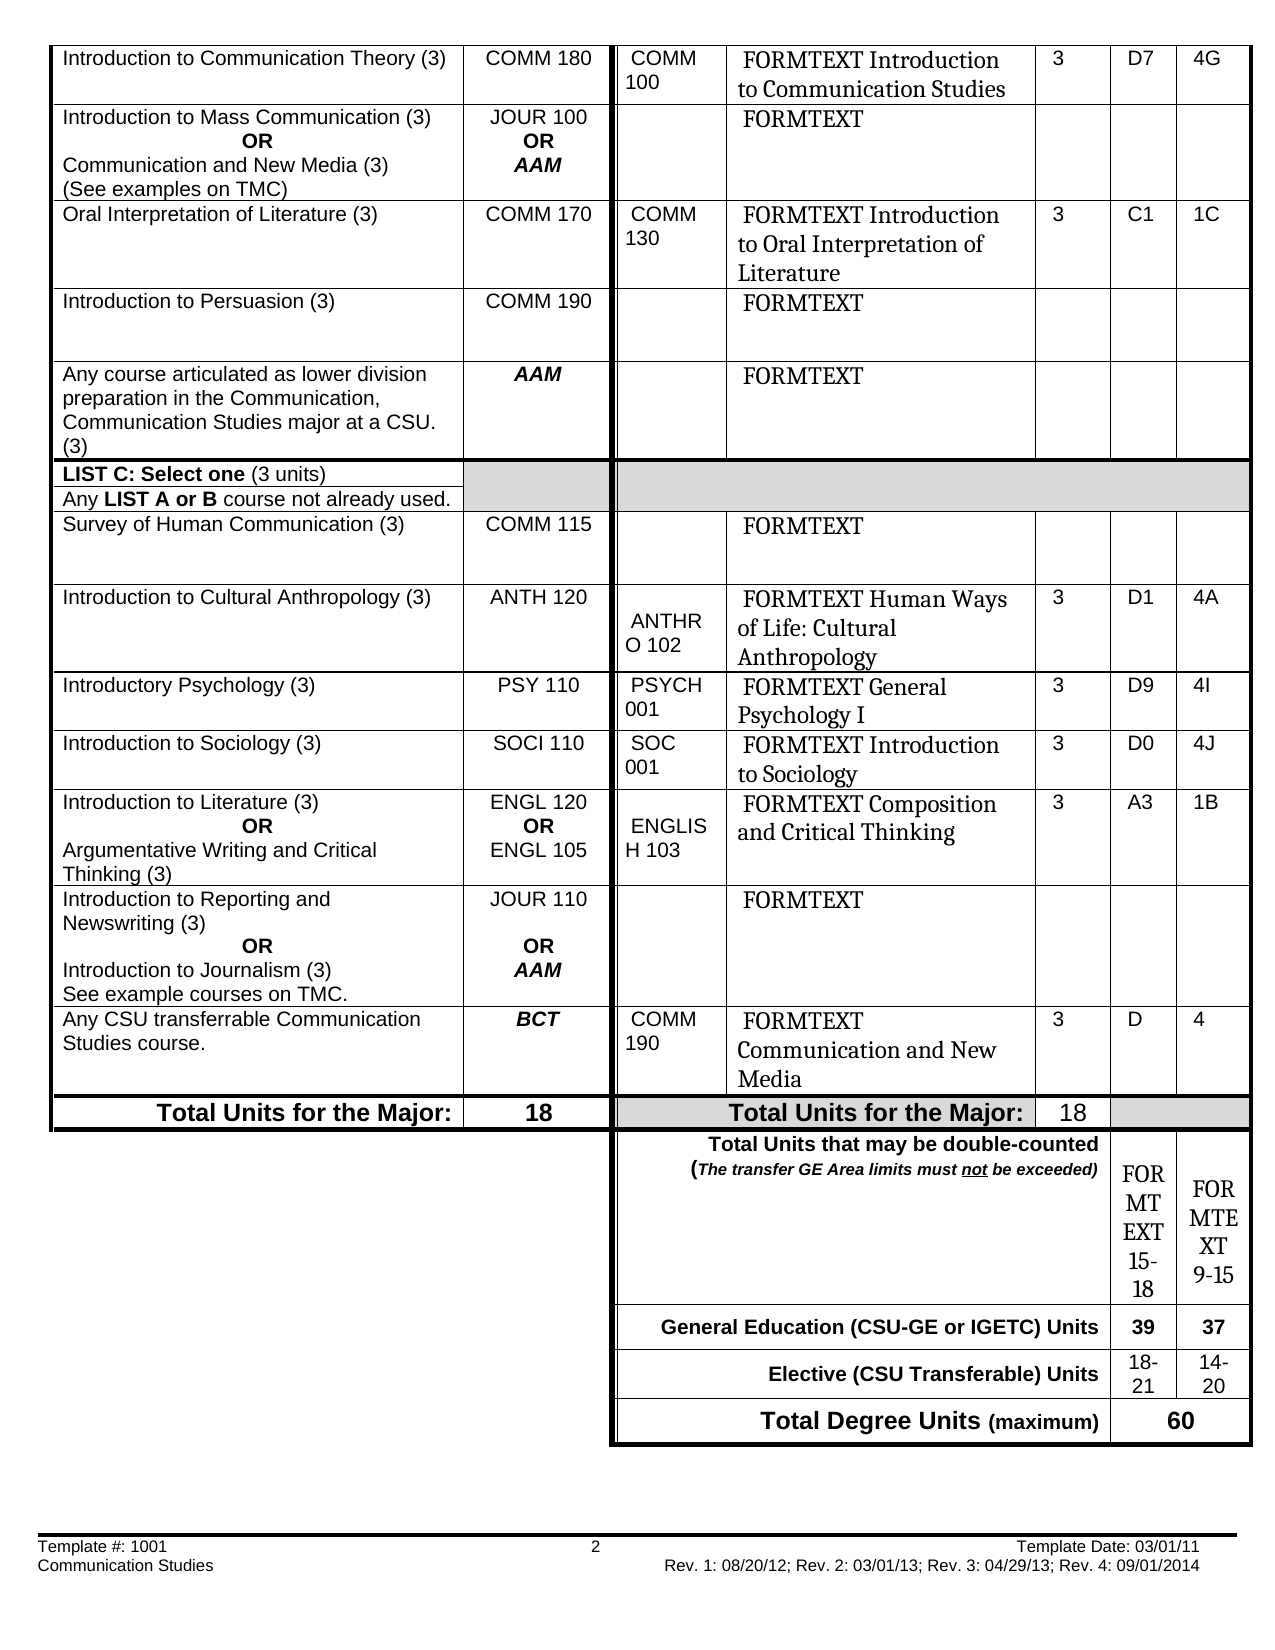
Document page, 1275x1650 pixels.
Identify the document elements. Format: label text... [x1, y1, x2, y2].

table_cell Total Units that may be double-counted (The transfer GE Area limits must not be exceeded) [618, 1132, 1110, 1304]
table_cell [727, 673, 1035, 730]
table_cell [727, 886, 1035, 1006]
table_cell [1177, 1007, 1249, 1093]
table_cell [1177, 362, 1249, 457]
table_cell [727, 512, 1035, 584]
table_cell [618, 673, 726, 730]
table_cell LIST C: Select one (3 units) [53, 459, 463, 486]
table_cell [1111, 731, 1176, 788]
table_cell Any LIST A or B course not already used. [53, 487, 463, 511]
table_cell [1111, 289, 1176, 361]
table_cell JOUR 110 OR AAM [464, 886, 609, 1006]
table_cell Introductory Psychology (3) [53, 672, 463, 730]
table_cell [51, 1128, 609, 1442]
table_cell Total Degree Units (maximum) [618, 1399, 1110, 1442]
table_cell [618, 362, 726, 457]
table_cell [618, 790, 726, 885]
table_cell [1177, 289, 1249, 361]
table_cell [1111, 362, 1176, 457]
table_cell [618, 105, 726, 200]
table_cell [1111, 673, 1176, 730]
table_cell ENGL 120 OR ENGL 105 [464, 790, 609, 885]
table_cell [1111, 1098, 1249, 1127]
table_cell [727, 201, 1035, 288]
table_cell Introduction to Cultural Anthropology (3) [53, 585, 463, 671]
table_cell [1036, 289, 1110, 361]
table_cell [1036, 673, 1110, 730]
table_cell [1111, 585, 1176, 671]
table_cell [1111, 46, 1176, 103]
table_cell [727, 105, 1035, 200]
table_cell [1036, 46, 1110, 103]
table_cell [1111, 790, 1176, 885]
table_cell 37 [1177, 1305, 1249, 1349]
table_cell [727, 585, 1035, 671]
table_cell SOCI 110 [464, 731, 609, 788]
table_cell [1111, 1007, 1176, 1093]
table_cell PSY 110 [464, 673, 609, 730]
table_cell [1036, 512, 1110, 584]
table_cell Introduction to Reporting and Newswriting (3) OR Introduction to Journalism (3) See example courses on TMC. [53, 886, 463, 1006]
table_cell [1111, 105, 1176, 200]
table_cell [727, 362, 1035, 457]
table_cell [1036, 362, 1110, 457]
table_cell JOUR 100 OR AAM [464, 105, 609, 200]
table_cell Total Units for the Major: [618, 1098, 1035, 1127]
table_cell [618, 1007, 726, 1093]
table_cell [1036, 731, 1110, 788]
table_cell [1036, 201, 1110, 288]
table_cell 18-21 [1111, 1350, 1176, 1398]
table_cell [1036, 1007, 1110, 1093]
table_cell [618, 585, 726, 671]
table_cell [1111, 201, 1176, 288]
table_cell COMM 180 [464, 46, 609, 103]
table_cell [1177, 790, 1249, 885]
table_cell Survey of Human Communication (3) [53, 512, 463, 584]
table_cell [727, 46, 1035, 103]
table_cell [1036, 105, 1110, 200]
table_cell 14-20 [1177, 1350, 1249, 1398]
table_cell [618, 462, 1249, 511]
table_cell BCT [464, 1007, 609, 1093]
table_cell [1036, 790, 1110, 885]
table_cell [1036, 585, 1110, 671]
table_cell [1111, 512, 1176, 584]
table_cell [1177, 201, 1249, 288]
table_cell [1177, 886, 1249, 1006]
table_cell [727, 731, 1035, 788]
table_cell Any CSU transferrable Communication Studies course. [53, 1007, 463, 1093]
table_cell Introduction to Persuasion (3) [53, 289, 463, 361]
table_cell [1177, 1132, 1249, 1304]
table_cell [618, 886, 726, 1006]
table_cell [1177, 673, 1249, 730]
table_cell 60 [1111, 1399, 1249, 1442]
table_cell [1111, 1132, 1176, 1304]
table_cell Introduction to Mass Communication (3) OR Communication and New Media (3) (See examples on TMC) [53, 105, 463, 200]
table_cell [1177, 585, 1249, 671]
table_cell [1177, 46, 1249, 103]
table_cell [1177, 731, 1249, 788]
table_cell [727, 289, 1035, 361]
table_cell [1177, 105, 1249, 200]
table_cell COMM 115 [464, 512, 609, 584]
table_cell [464, 462, 609, 511]
table_cell [727, 790, 1035, 885]
table_cell Introduction to Communication Theory (3) [53, 46, 463, 103]
table_cell Oral Interpretation of Literature (3) [53, 201, 463, 288]
table_cell [618, 731, 726, 788]
table_cell Elective (CSU Transferable) Units [618, 1350, 1110, 1398]
table_cell [1036, 886, 1110, 1006]
table_cell [618, 201, 726, 288]
table_cell [618, 46, 726, 103]
table_cell ANTH 120 [464, 585, 609, 671]
table_cell Total Units for the Major: [53, 1095, 463, 1127]
table_cell General Education (CSU-GE or IGETC) Units [618, 1305, 1110, 1349]
table_cell Introduction to Literature (3) OR Argumentative Writing and Critical Thinking (3) [53, 790, 463, 885]
table_cell Any course articulated as lower division preparation in the Communication, Communication Studies major at a CSU. (3) [53, 362, 463, 457]
table_cell AAM [464, 362, 609, 457]
table_cell [1177, 512, 1249, 584]
table_cell [1111, 886, 1176, 1006]
table_cell Introduction to Sociology (3) [53, 731, 463, 788]
table_cell COMM 190 [464, 289, 609, 361]
table_cell 18 [464, 1098, 609, 1127]
table_cell [618, 289, 726, 361]
table_cell [618, 512, 726, 584]
table_cell 18 [1036, 1098, 1110, 1127]
table_cell COMM 170 [464, 201, 609, 288]
table_cell [727, 1007, 1035, 1093]
table_cell 39 [1111, 1305, 1176, 1349]
